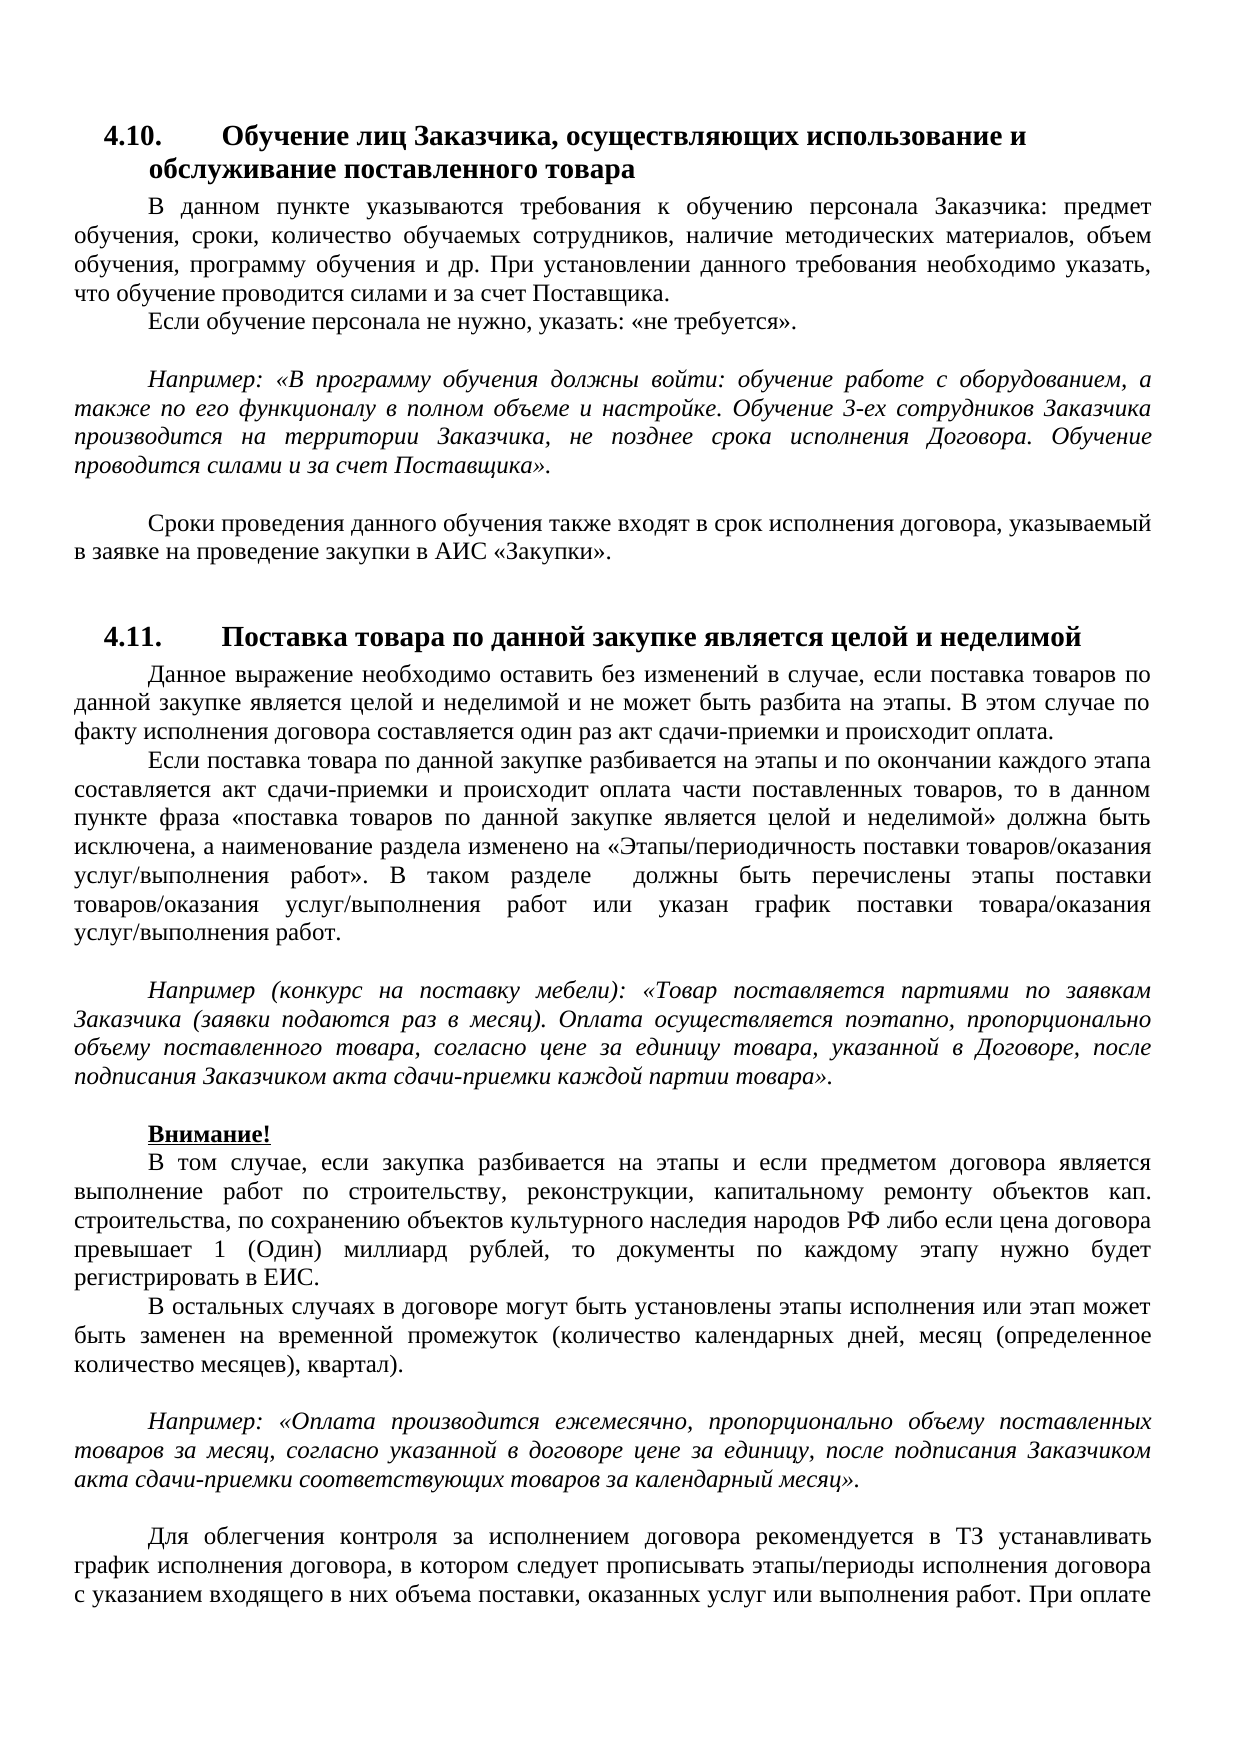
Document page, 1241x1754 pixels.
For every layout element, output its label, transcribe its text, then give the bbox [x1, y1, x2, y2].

text Сроки проведения данного обучения также входят в срок исполнения договора, указываемый в заявке на проведение закупки в АИС «Закупки». [74, 508, 1152, 565]
text Например: «В программу обучения должны войти: обучение работе с оборудованием, а также по его функционалу в полном объеме и настройке. Обучение 3-ех сотрудников Заказчика производится на территории Заказчика, не позднее срока исполнения Договора. Обучение проводится силами и за счет Поставщика». [74, 364, 1152, 479]
text Данное выражение необходимо оставить без изменений в случае, если поставка товаров по данной закупке является целой и неделимой и не может быть разбита на этапы. В этом случае по факту исполнения договора составляется один раз акт сдачи-приемки и происходит оплата. [74, 659, 1152, 745]
text Если поставка товара по данной закупке разбивается на этапы и по окончании каждого этапа составляется акт сдачи-приемки и происходит оплата части поставленных товаров, то в данном пункте фраза «поставка товаров по данной закупке является целой и неделимой» должна быть исключена, а наименование раздела изменено на «Этапы/периодичность поставки товаров/оказания услуг/выполнения работ». В таком разделе должны быть перечислены этапы поставки товаров/оказания услуг/выполнения работ или указан график поставки товара/оказания услуг/выполнения работ. [74, 745, 1152, 946]
subtitle Обучение лиц Заказчика, осуществляющих использование и обслуживание поставленного товара [103, 118, 1152, 185]
text Если обучение персонала не нужно, указать: «не требуется». [74, 306, 1152, 335]
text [74, 1521, 1152, 1607]
text В остальных случаях в договоре могут быть установлены этапы исполнения или этап может быть заменен на временной промежуток (количество календарных дней, месяц (определенное количество месяцев), квартал). [74, 1291, 1152, 1377]
text В данном пункте указываются требования к обучению персонала Заказчика: предмет обучения, сроки, количество обучаемых сотрудников, наличие методических материалов, объем обучения, программу обучения и др. При установлении данного требования необходимо указать, что обучение проводится силами и за счет Поставщика. [74, 191, 1152, 306]
text Внимание! [74, 1119, 1152, 1147]
text Например (конкурс на поставку мебели): «Товар поставляется партиями по заявкам Заказчика (заявки подаются раз в месяц). Оплата осуществляется поэтапно, пропорционально объему поставленного товара, согласно цене за единицу товара, указанной в Договоре, после подписания Заказчиком акта сдачи-приемки каждой партии товара». [74, 975, 1152, 1090]
subtitle Поставка товара по данной закупке является целой и неделимой [103, 619, 1152, 652]
text В том случае, если закупка разбивается на этапы и если предметом договора является выполнение работ по строительству, реконструкции, капитальному ремонту объектов кап. строительства, по сохранению объектов культурного наследия народов РФ либо если цена договора превышает 1 (Один) миллиард рублей, то документы по каждому этапу нужно будет регистрировать в ЕИС. [74, 1147, 1152, 1291]
text Например: «Оплата производится ежемесячно, пропорционально объему поставленных товаров за месяц, согласно указанной в договоре цене за единицу, после подписания Заказчиком акта сдачи-приемки соответствующих товаров за календарный месяц». [74, 1406, 1152, 1492]
